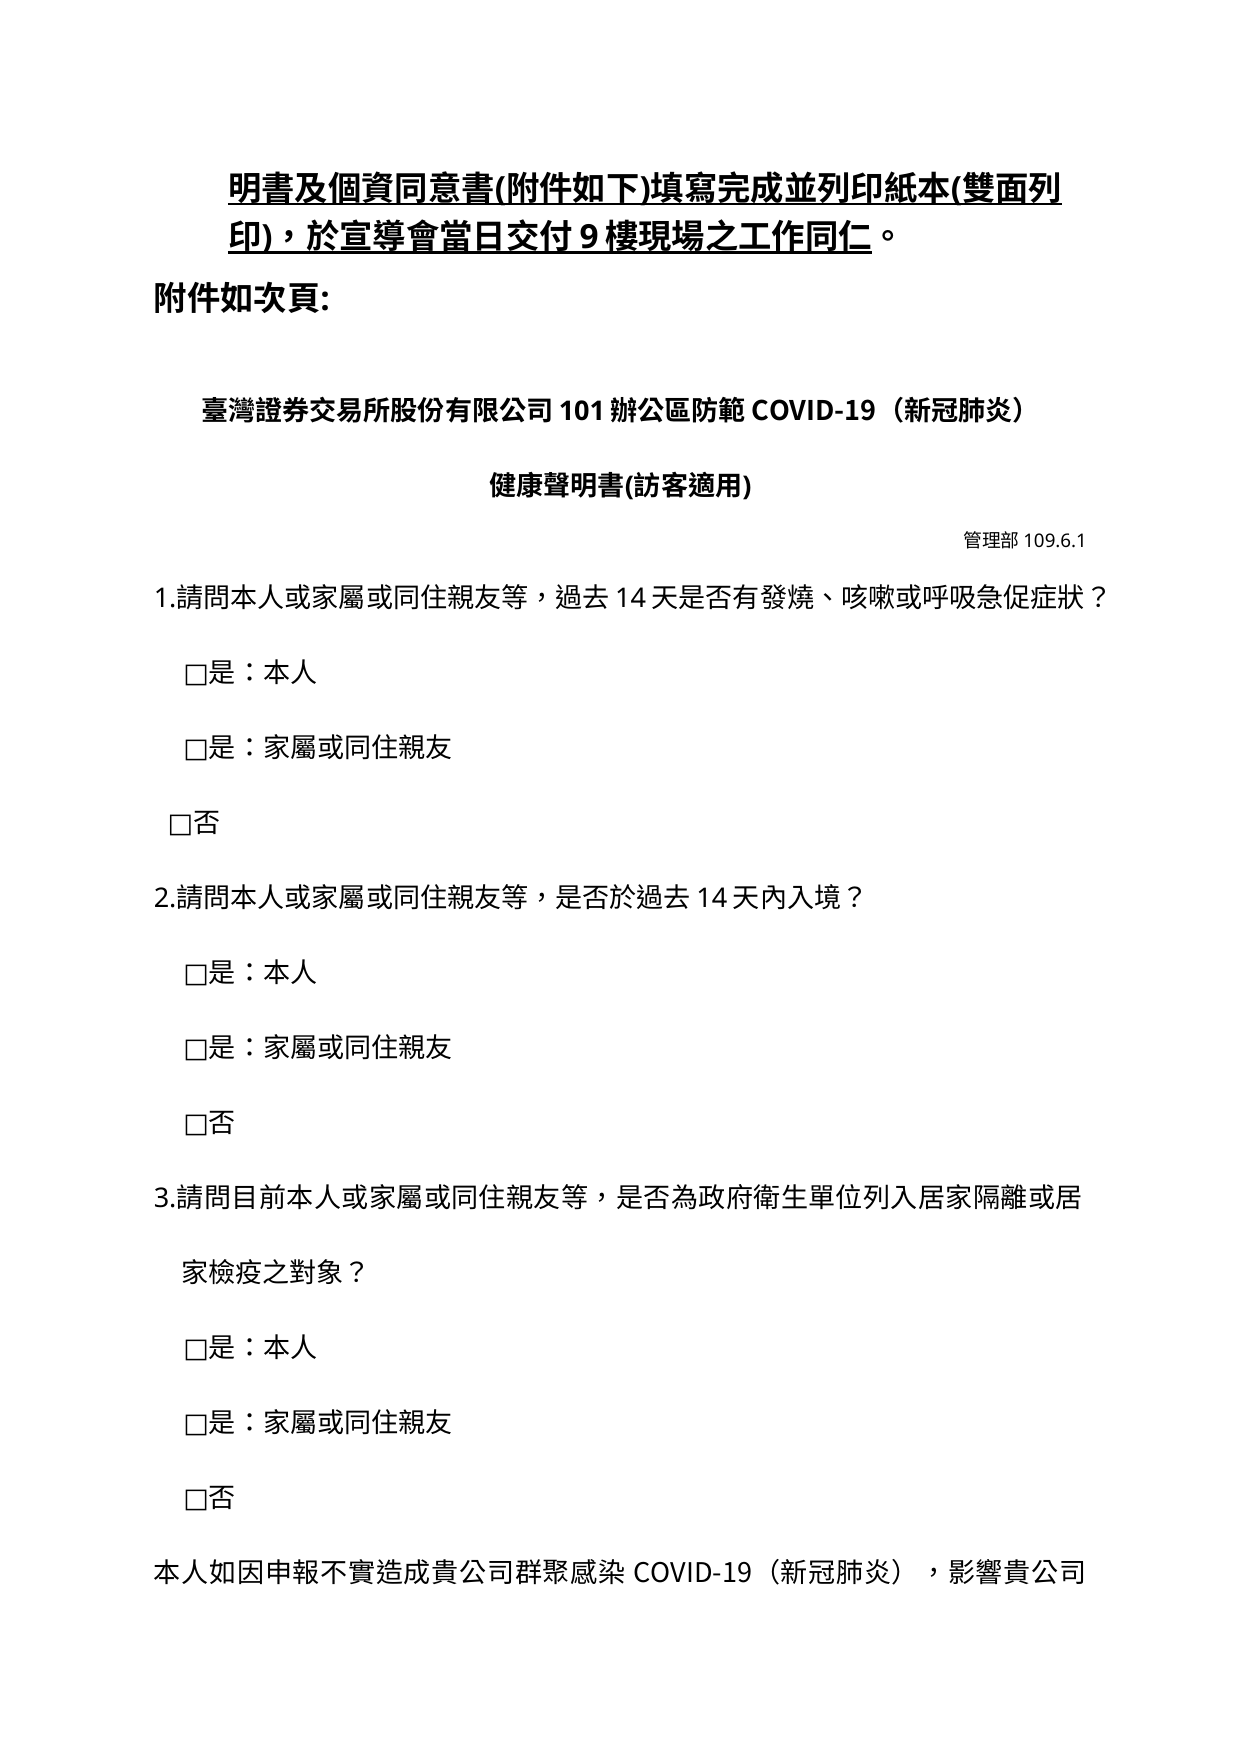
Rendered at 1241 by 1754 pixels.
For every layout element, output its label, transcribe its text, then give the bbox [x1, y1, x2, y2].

text □否 [183, 1458, 1087, 1533]
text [173, 162, 1085, 258]
text □否 [183, 1083, 1087, 1158]
text 3.請問目前本人或家屬或同住親友等，是否為政府衛生單位列入居家隔離或居家檢疫之對象？ [153, 1158, 1087, 1308]
text □否 [153, 783, 1087, 858]
text 附件如次頁: [153, 258, 1087, 333]
text □是：家屬或同住親友 [183, 1383, 1087, 1458]
text 臺灣證券交易所股份有限公司101辦公區防範COVID-19（新冠肺炎） [153, 371, 1087, 446]
text □是：本人 [183, 933, 1087, 1008]
text 2.請問本人或家屬或同住親友等，是否於過去14天內入境？ [153, 858, 1087, 933]
text 1.請問本人或家屬或同住親友等，過去14天是否有發燒、咳嗽或呼吸急促症狀？ [153, 558, 1087, 633]
text □是：本人 [183, 633, 1087, 708]
text □是：本人 [183, 1308, 1087, 1383]
text 管理部109.6.1 [153, 521, 1087, 558]
text 健康聲明書(訪客適用) [153, 446, 1087, 521]
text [154, 1533, 1087, 1608]
text □是：家屬或同住親友 [183, 1008, 1087, 1083]
text □是：家屬或同住親友 [183, 708, 1087, 783]
